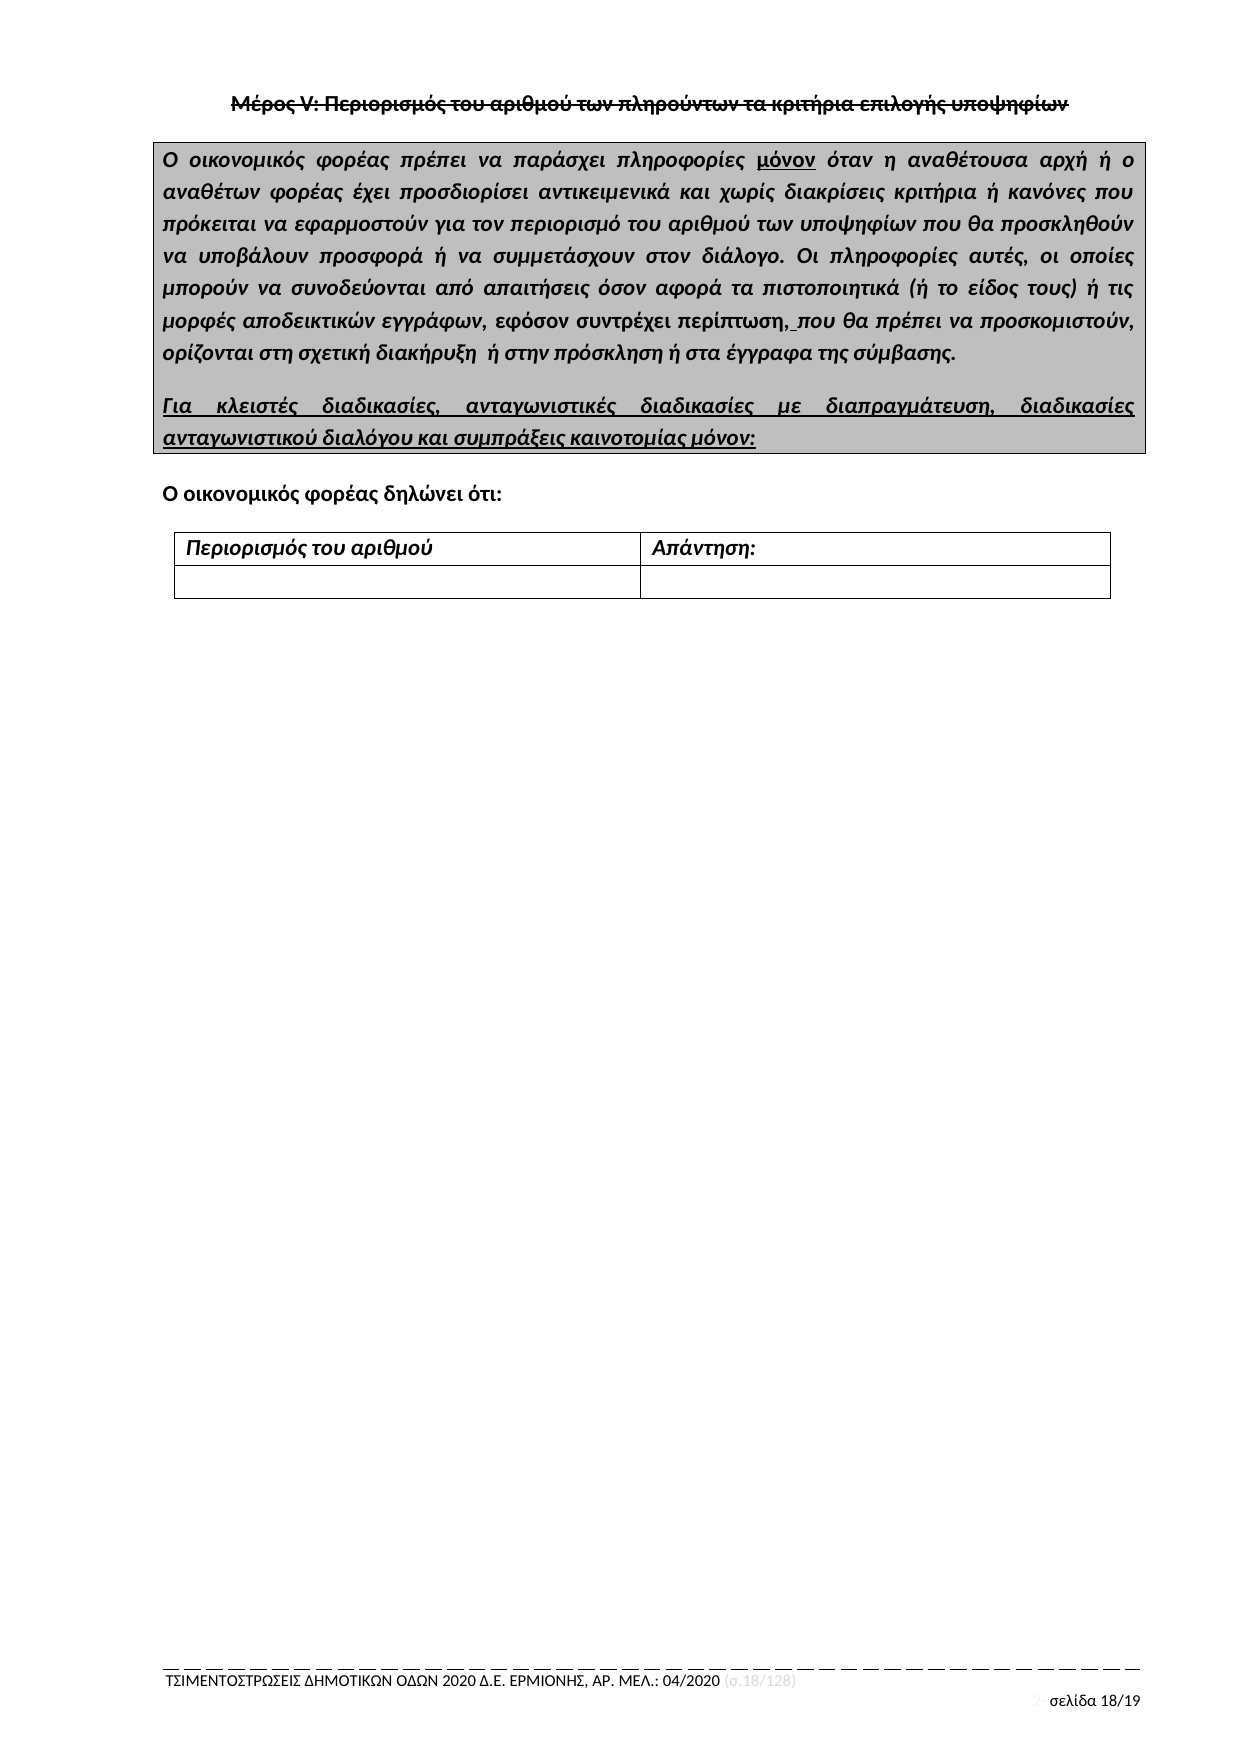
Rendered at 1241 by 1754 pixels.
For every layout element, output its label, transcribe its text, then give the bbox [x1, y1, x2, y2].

table_header Απάντηση: [641, 533, 1110, 565]
table_cell [641, 566, 1110, 598]
text Για κλειστές διαδικασίες, ανταγωνιστικές διαδικασίες με διαπραγμάτευση, διαδικασίες ανταγωνιστικού διαλόγου και συμπράξεις καινοτομίας μόνον: [154, 388, 1145, 453]
table_header Περιορισμός του αριθμού [175, 533, 640, 565]
text Ο οικονομικός φορέας δηλώνει ότι: [162, 479, 1137, 507]
text Ο οικονομικός φορέας πρέπει να παράσχει πληροφορίες μόνον όταν η αναθέτουσα αρχή ή ο αναθέτων φορέας έχει προσδιορίσει αντικειμενικά και χωρίς διακρίσεις κριτήρια ή κανόνες που πρόκειται να εφαρμοστούν για τον περιορισμό του αριθμού των υποψηφίων που θα προσκληθούν να υποβάλουν προσφορά ή να συμμετάσχουν στον διάλογο. Οι πληροφορίες αυτές, οι οποίες μπορούν να συνοδεύονται από απαιτήσεις όσον αφορά τα πιστοποιητικά (ή το είδος τους) ή τις μορφές αποδεικτικών εγγράφων, εφόσον συντρέχει περίπτωση, που θα πρέπει να προσκομιστούν, ορίζονται στη σχετική διακήρυξη ή στην πρόσκληση ή στα έγγραφα της σύμβασης. [154, 143, 1145, 366]
table_cell [175, 566, 640, 598]
text Μέρος V: Περιορισμός του αριθμού των πληρούντων τα κριτήρια επιλογής υποψηφίων [162, 89, 1137, 117]
